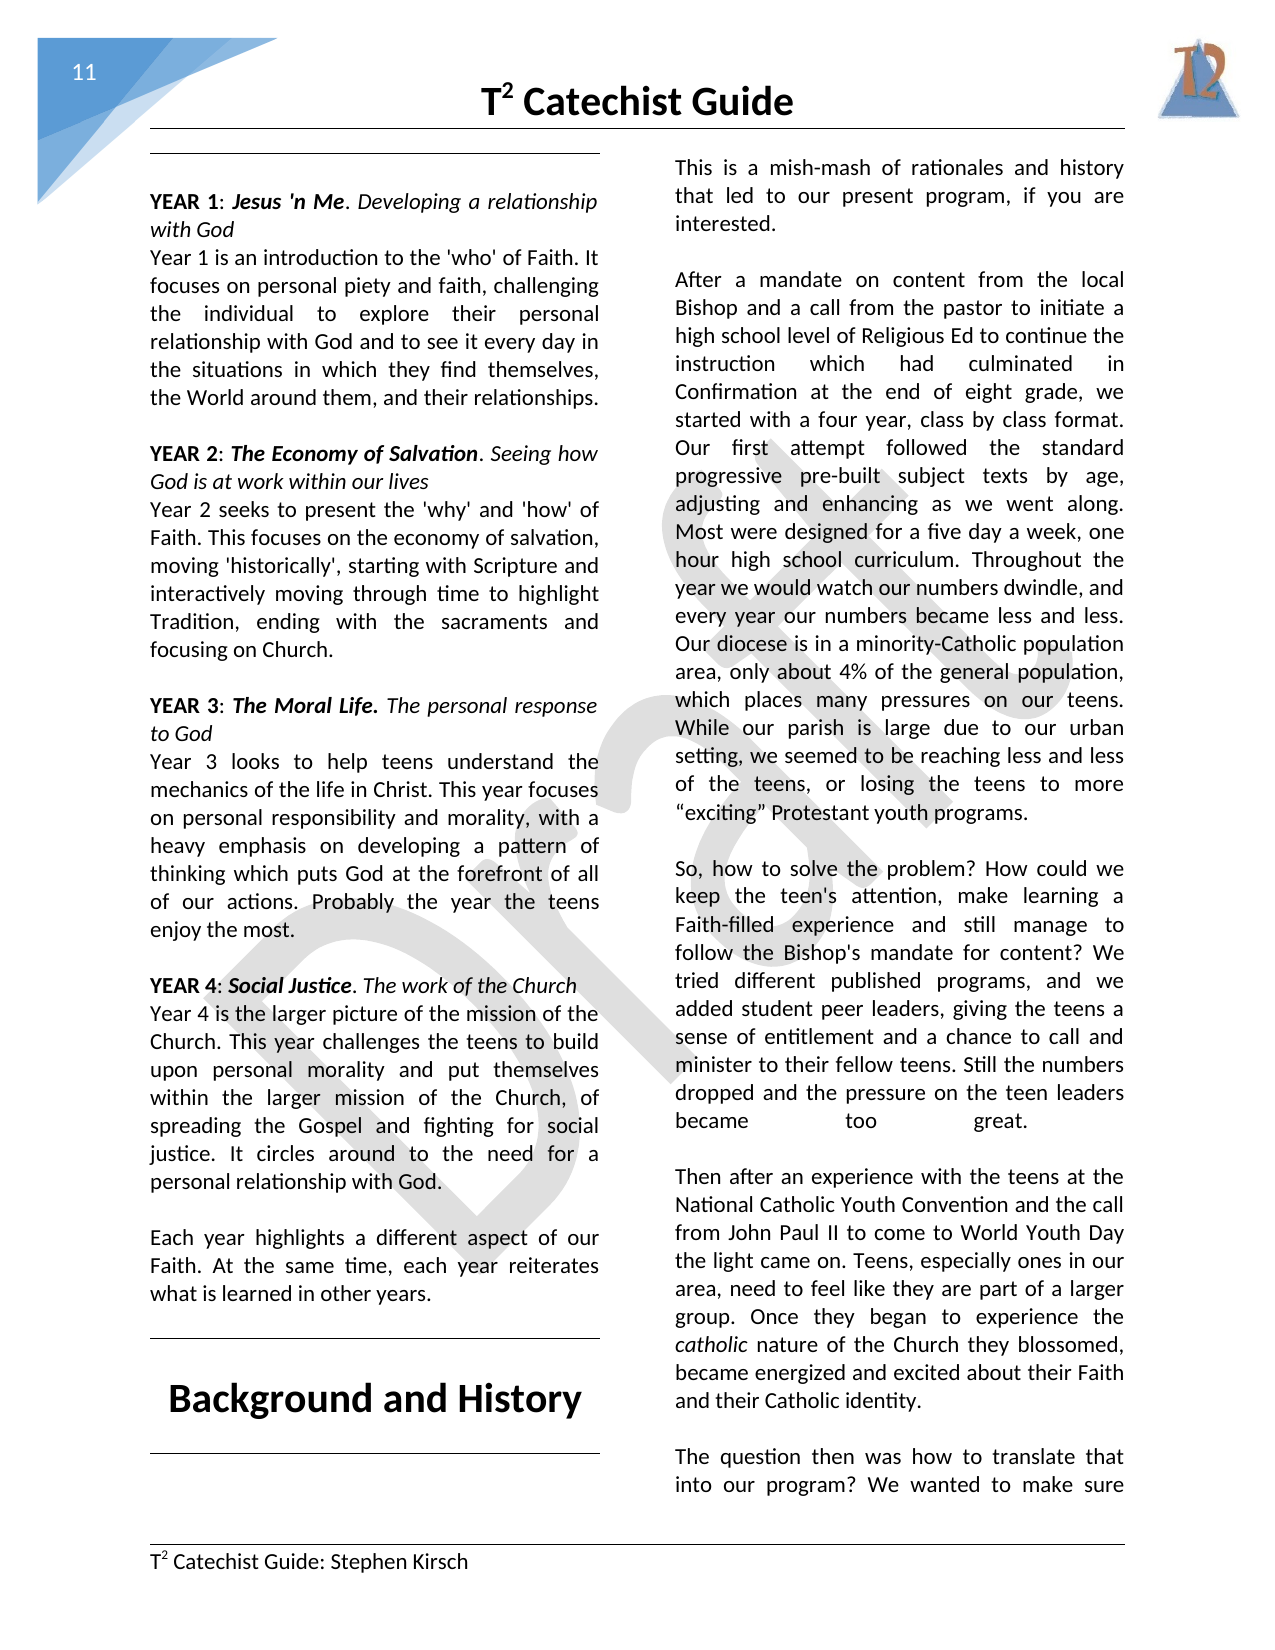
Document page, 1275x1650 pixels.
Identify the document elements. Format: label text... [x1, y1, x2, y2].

picture [37, 37, 279, 206]
text YEAR 4: Social Justice. The work of the Church [150, 943, 600, 999]
text YEAR 1: Jesus 'n Me. Developing a relationship with God [150, 187, 600, 243]
text Year 3 looks to help teens understand the mechanics of the life in Christ. This year focuses on personal responsibility and morality, with a heavy emphasis on developing a pattern of thinking which puts God at the forefront of all of our actions. Probably the year the teens enjoy the most. [150, 747, 600, 943]
text This is a mish-mash of rationales and history that led to our present program, if you are interested. [675, 153, 1125, 237]
text Year 2 seeks to present the 'why' and 'how' of Faith. This focuses on the economy of salvation, moving 'historically', starting with Scripture and interactively moving through time to highlight Tradition, ending with the sacraments and focusing on Church. [150, 495, 600, 663]
text After a mandate on content from the local Bishop and a call from the pastor to initiate a high school level of Religious Ed to continue the instruction which had culminated in Confirmation at the end of eight grade, we started with a four year, class by class format. Our first attempt followed the standard progressive pre-built subject texts by age, adjusting and enhancing as we went along. Most were designed for a five day a week, one hour high school curriculum. Throughout the year we would watch our numbers dwindle, and every year our numbers became less and less. Our diocese is in a minority-Catholic population area, only about 4% of the general population, which places many pressures on our teens. While our parish is large due to our urban setting, we seemed to be reaching less and less of the teens, or losing the teens to more “exciting” Protestant youth programs. [675, 265, 1125, 826]
text Year 1 is an introduction to the 'who' of Faith. It focuses on personal piety and faith, challenging the individual to explore their personal relationship with God and to see it every day in the situations in which they find themselves, the World around them, and their relationships. YEAR 2: The Economy of Salvation. Seeing how God is at work within our lives [150, 243, 600, 495]
text YEAR 3: The Moral Life. The personal response to God [150, 663, 600, 747]
picture [1157, 30, 1242, 122]
text Each year highlights a different aspect of our Faith. At the same time, each year reiterates what is learned in other years. [150, 1223, 600, 1308]
text Background and History [150, 1372, 600, 1423]
text So, how to solve the problem? How could we keep the teen's attention, make learning a Faith-filled experience and still manage to follow the Bishop's mandate for content? We tried different published programs, and we added student peer leaders, giving the teens a sense of entitlement and a chance to call and minister to their fellow teens. Still the numbers dropped and the pressure on the teen leaders became too great. Then after an experience with the teens at the National Catholic Youth Convention and the call from John Paul II to come to World Youth Day the light came on. Teens, especially ones in our area, need to feel like they are part of a larger group. Once they began to experience the catholic nature of the Church they blossomed, became energized and excited about their Faith and their Catholic identity. [675, 826, 1125, 1414]
text Year 4 is the larger picture of the mission of the Church. This year challenges the teens to build upon personal morality and put themselves within the larger mission of the Church, of spreading the Gospel and fighting for social justice. It circles around to the need for a personal relationship with God. [150, 999, 600, 1196]
